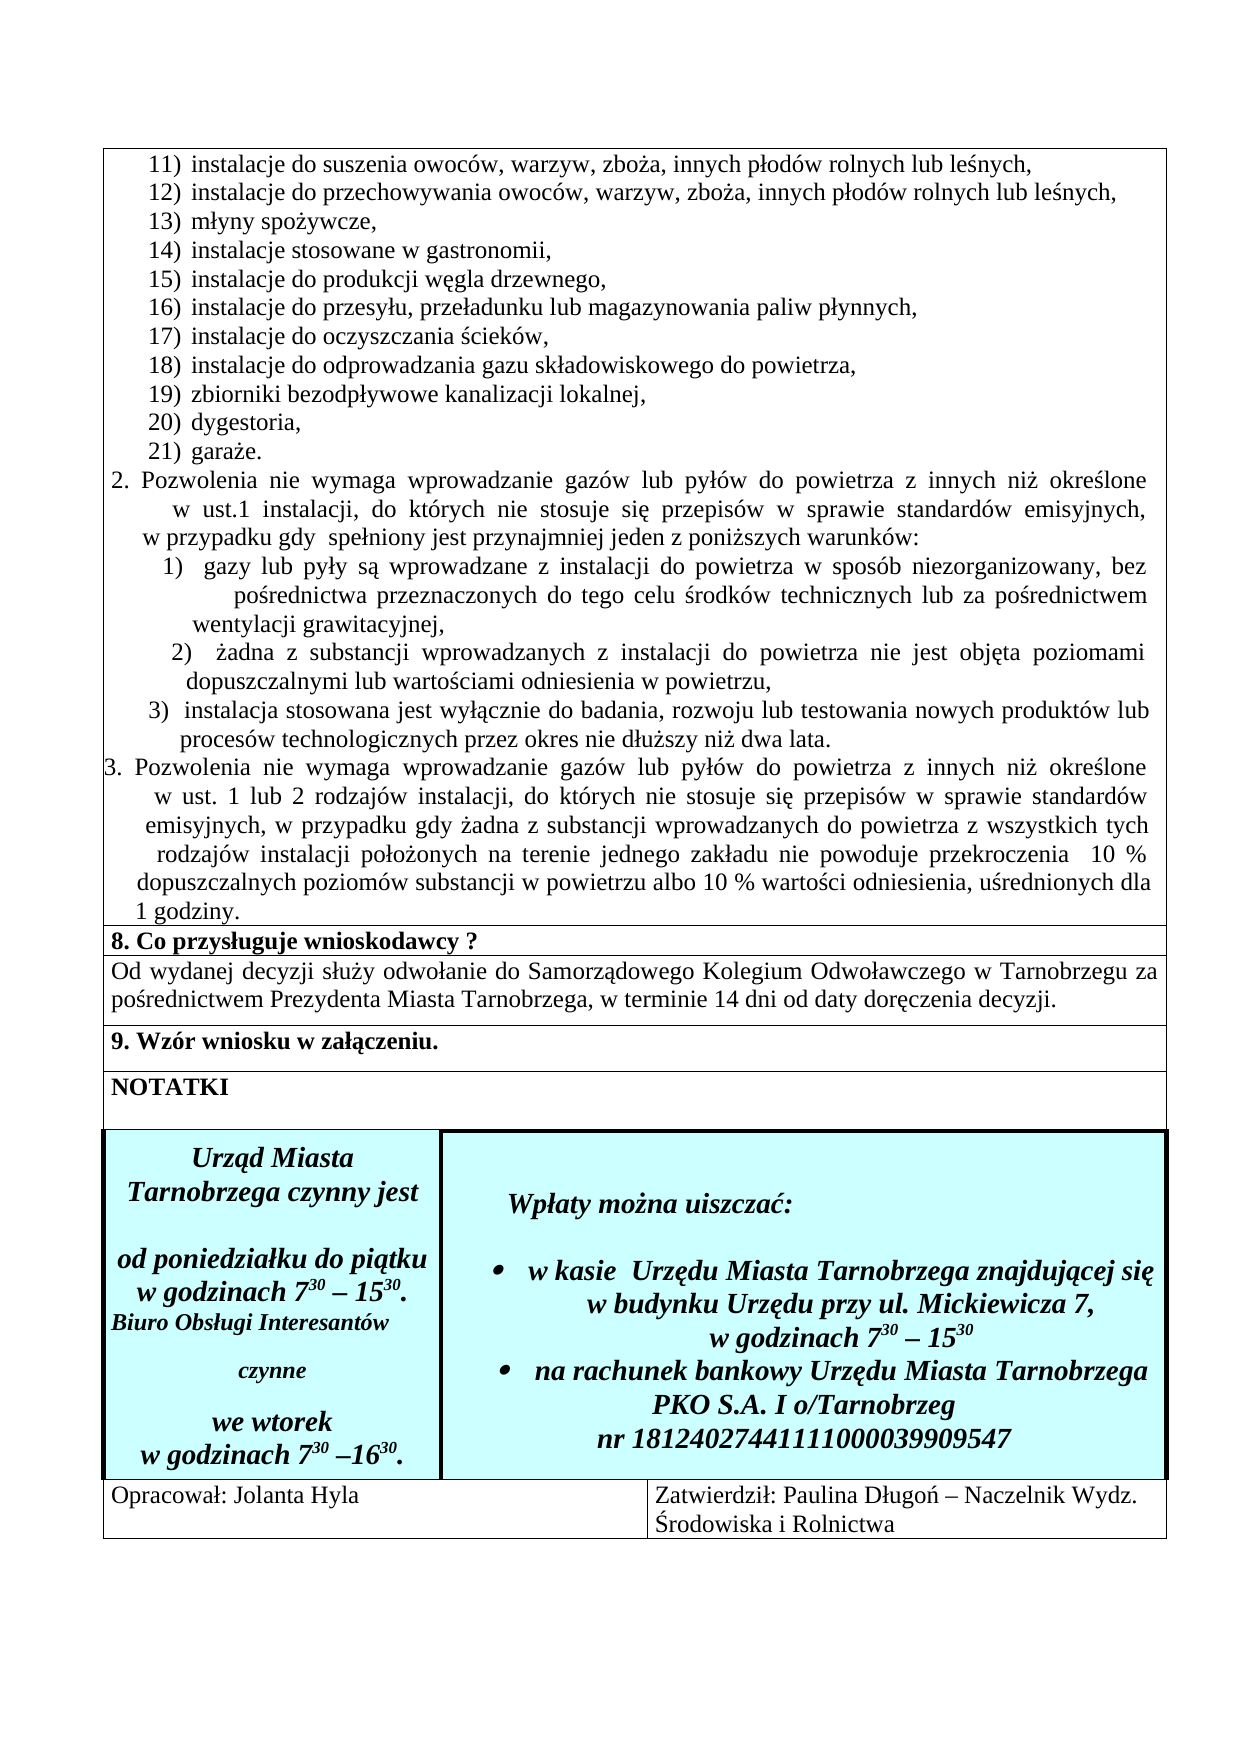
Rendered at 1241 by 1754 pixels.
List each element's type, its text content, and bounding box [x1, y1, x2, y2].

table_cell 9. Wzór wniosku w załączeniu. [104, 1026, 1166, 1071]
table_cell Urząd Miasta Tarnobrzega czynny jest od poniedziałku do piątku w godzinach 730 – 1530. Biuro Obsługi Interesantów czynne we wtorek w godzinach 730 –1630. [106, 1130, 439, 1479]
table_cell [104, 149, 1166, 925]
table_cell Od wydanej decyzji służy odwołanie do Samorządowego Kolegium Odwoławczego w Tarnobrzegu za pośrednictwem Prezydenta Miasta Tarnobrzega, w terminie 14 dni od daty doręczenia decyzji. [104, 956, 1166, 1025]
table_cell 8. Co przysługuje wnioskodawcy ? [104, 926, 1166, 955]
table_cell Zatwierdził: Paulina Długoń – Naczelnik Wydz. Środowiska i Rolnictwa [648, 1480, 1166, 1537]
table_cell Opracował: Jolanta Hyla [104, 1480, 647, 1537]
table_cell Wpłaty można uiszczać: w kasie Urzędu Miasta Tarnobrzega znajdującej się w budynku Urzędu przy ul. Mickiewicza 7, w godzinach 730 – 1530 na rachunek bankowy Urzędu Miasta Tarnobrzega PKO S.A. I o/Tarnobrzeg nr 18124027441111000039909547 [443, 1133, 1164, 1479]
table_cell NOTATKI [104, 1072, 1166, 1129]
